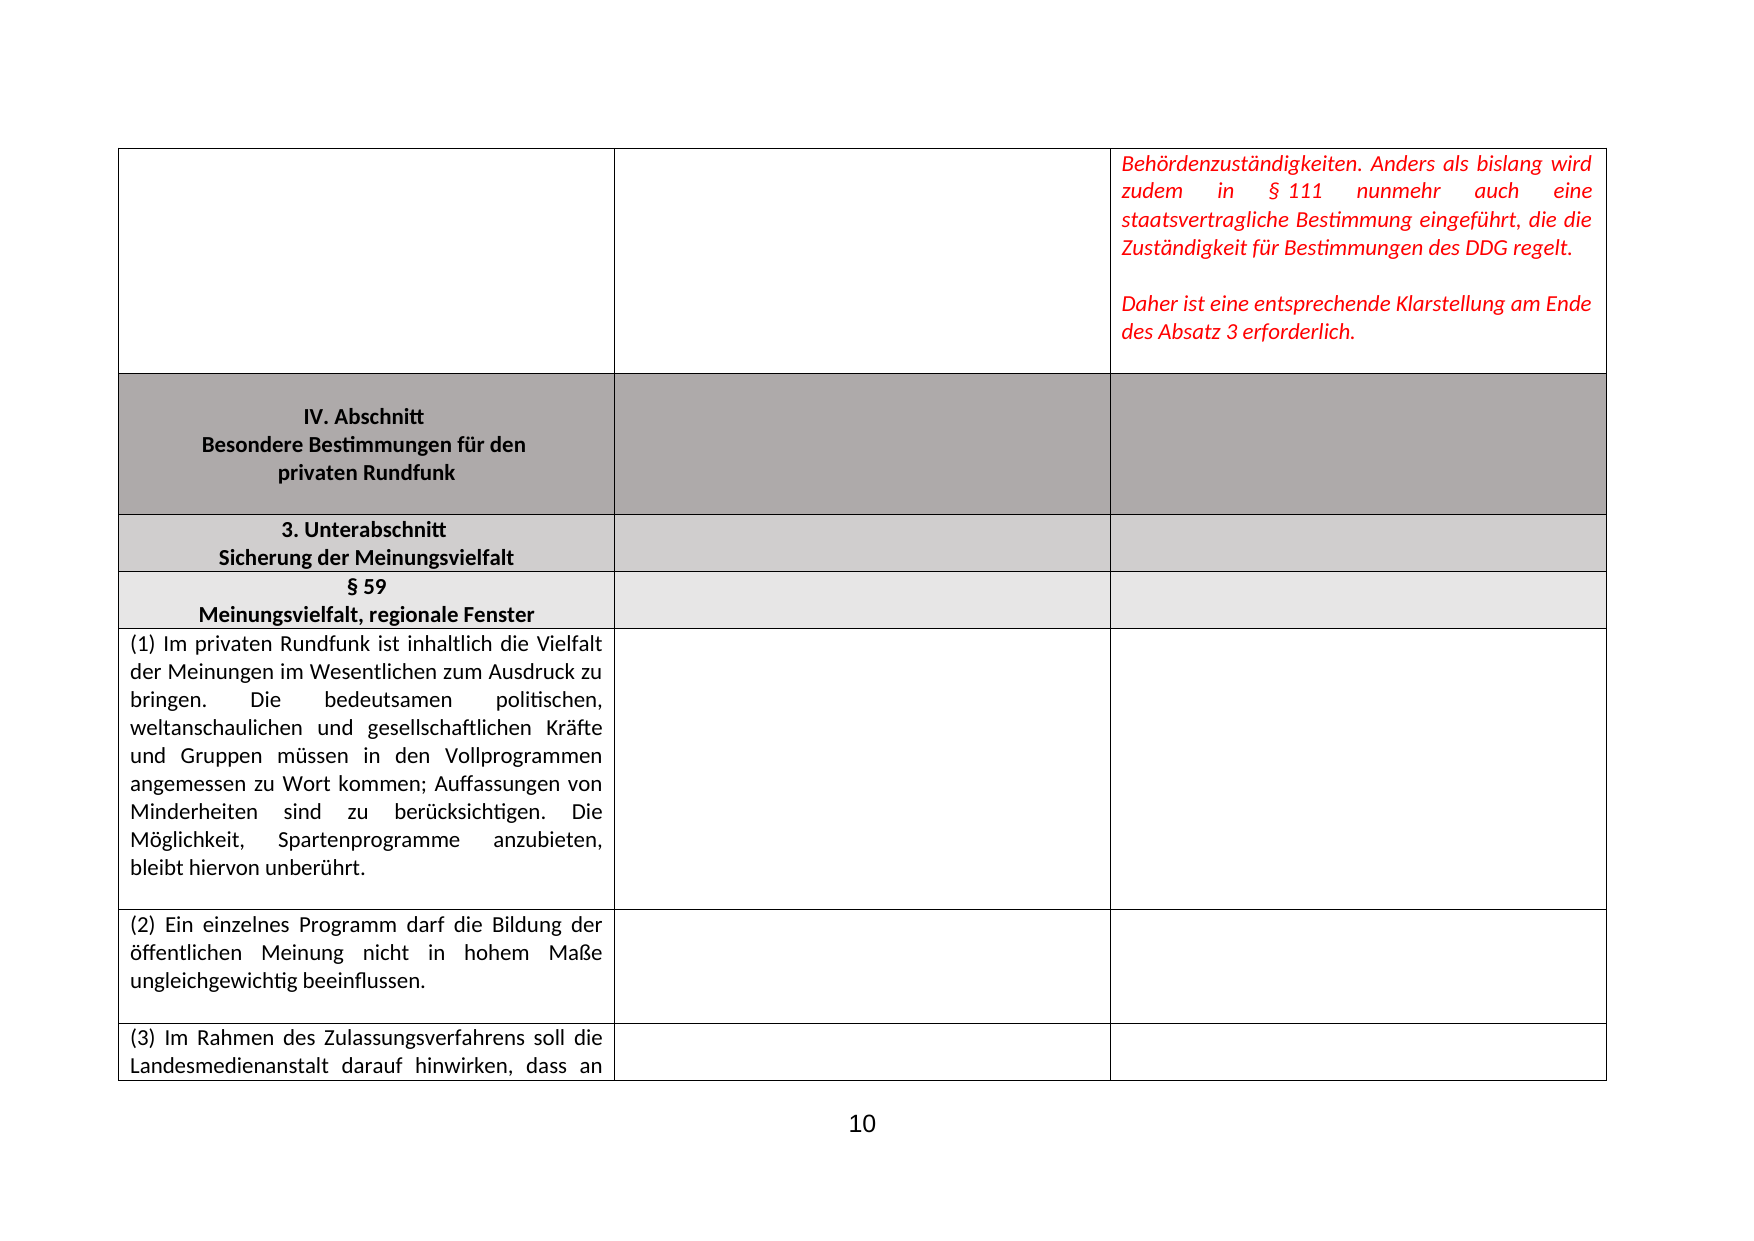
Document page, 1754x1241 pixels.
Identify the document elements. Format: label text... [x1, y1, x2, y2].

table_cell [1111, 515, 1606, 571]
table_cell (1) Im privaten Rundfunk ist inhaltlich die Vielfalt der Meinungen im Wesentlichen zum Ausdruck zu bringen. Die bedeutsamen politischen, weltanschaulichen und gesellschaftlichen Kräfte und Gruppen müssen in den Vollprogrammen angemessen zu Wort kommen; Auffassungen von Minderheiten sind zu berücksichtigen. Die Möglichkeit, Spartenprogramme anzubieten, bleibt hiervon unberührt. [119, 629, 614, 909]
table_cell [615, 374, 1110, 514]
table_cell [615, 629, 1110, 909]
table_cell [1111, 1024, 1606, 1079]
table_cell [615, 910, 1110, 1022]
table_cell IV. Abschnitt Besondere Bestimmungen für den privaten Rundfunk [119, 374, 614, 514]
table_cell 3. Unterabschnitt Sicherung der Meinungsvielfalt [119, 515, 614, 571]
table_cell [1111, 629, 1606, 909]
table_cell [1111, 910, 1606, 1022]
table_cell [1111, 572, 1606, 628]
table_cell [1111, 149, 1606, 373]
table_cell [1111, 374, 1606, 514]
table_cell [615, 1024, 1110, 1079]
table_cell § 59 Meinungsvielfalt, regionale Fenster [119, 572, 614, 628]
table_cell [615, 515, 1110, 571]
table_cell (2) Ein einzelnes Programm darf die Bildung der öffentlichen Meinung nicht in hohem Maße ungleichgewichtig beeinflussen. [119, 910, 614, 1022]
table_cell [119, 149, 614, 373]
table_cell [615, 572, 1110, 628]
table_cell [119, 1024, 614, 1079]
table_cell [615, 149, 1110, 373]
